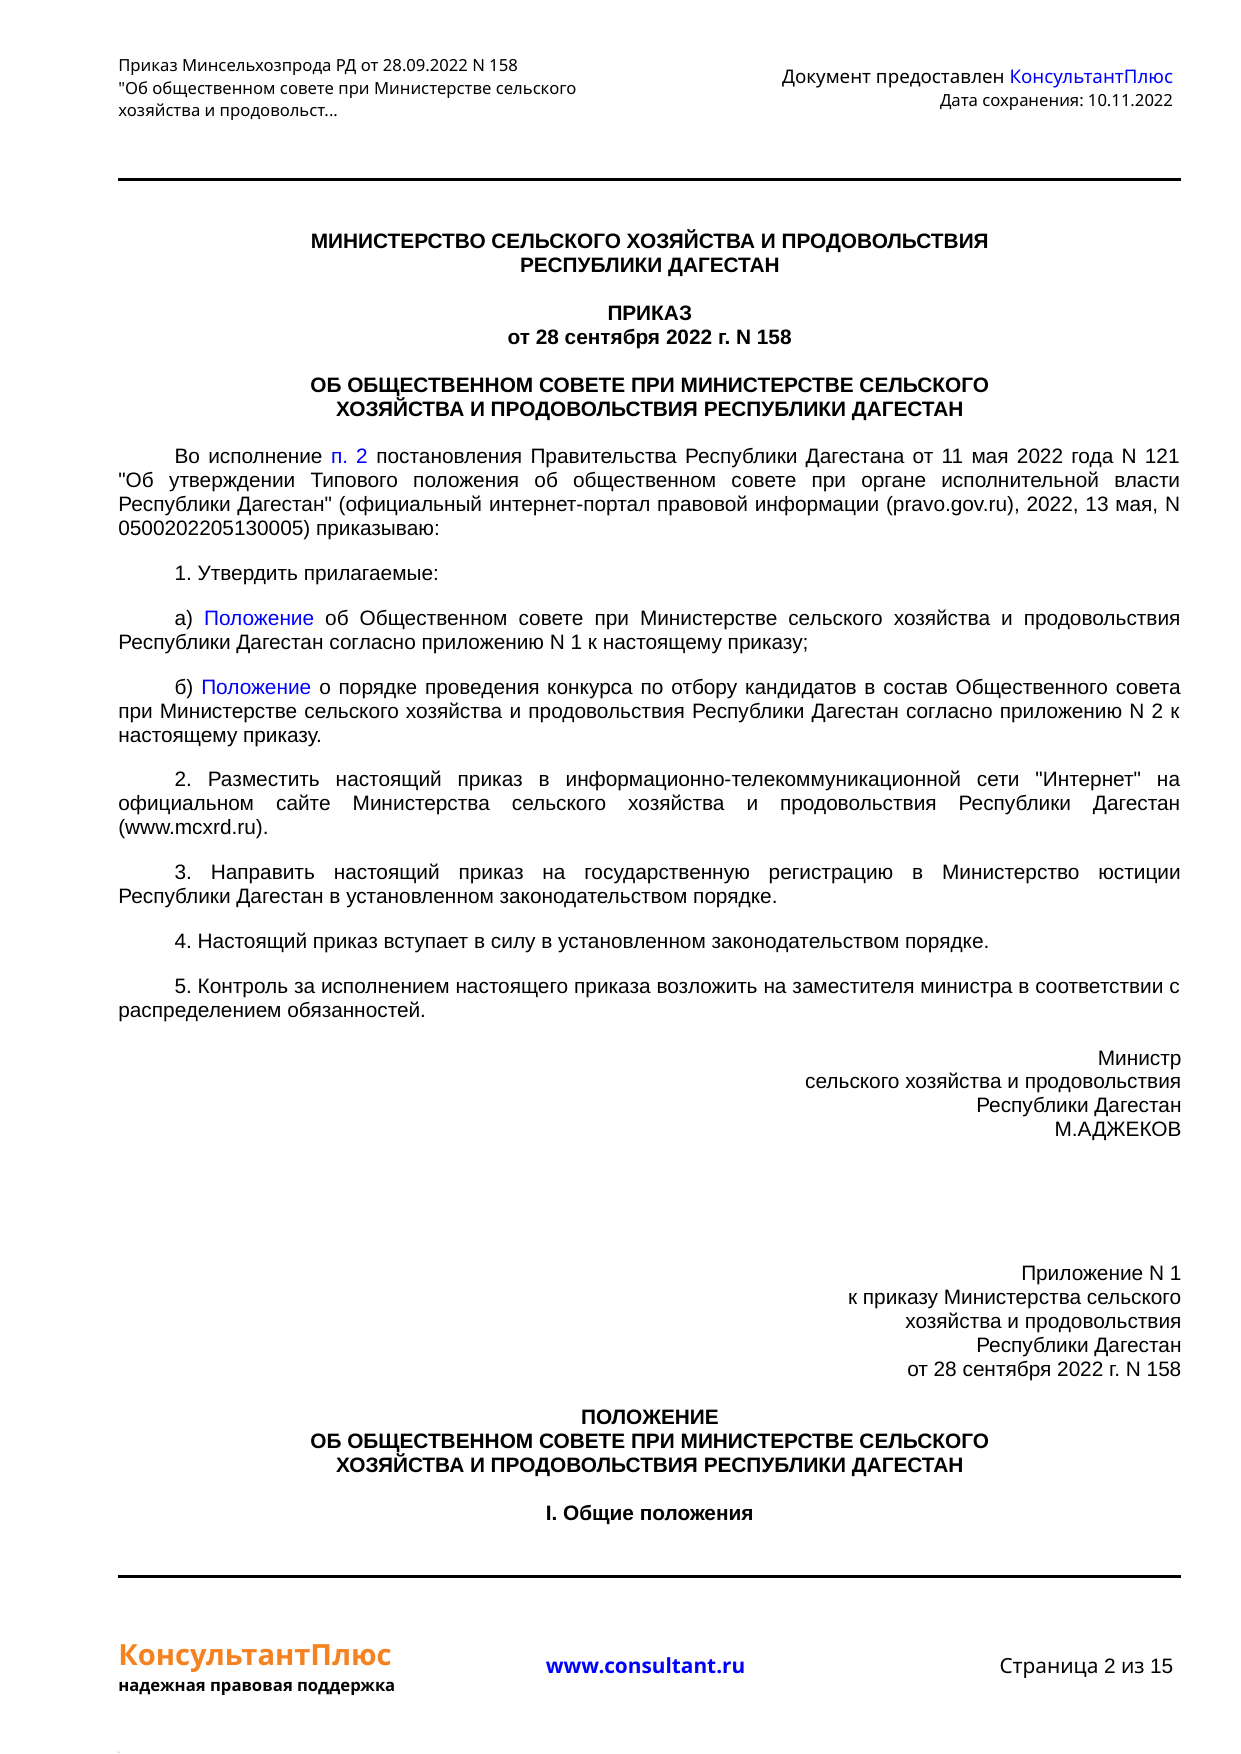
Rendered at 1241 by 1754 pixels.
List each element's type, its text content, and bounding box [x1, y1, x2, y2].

title ХОЗЯЙСТВА И ПРОДОВОЛЬСТВИЯ РЕСПУБЛИКИ ДАГЕСТАН [118, 396, 1181, 420]
title I. Общие положения [118, 1501, 1181, 1524]
title ОБ ОБЩЕСТВЕННОМ СОВЕТЕ ПРИ МИНИСТЕРСТВЕ СЕЛЬСКОГО [118, 1429, 1181, 1453]
text 5. Контроль за исполнением настоящего приказа возложить на заместителя министра в соответствии с распределением обязанностей. [118, 973, 1181, 1021]
text а) Положение об Общественном совете при Министерстве сельского хозяйства и продовольствия Республики Дагестан согласно приложению N 1 к настоящему приказу; [118, 606, 1181, 654]
text Во исполнение п. 2 постановления Правительства Республики Дагестана от 11 мая 2022 года N 121 "Об утверждении Типового положения об общественном совете при органе исполнительной власти Республики Дагестан" (официальный интернет-портал правовой информации (pravo.gov.ru), 2022, 13 мая, N 0500202205130005) приказываю: [118, 444, 1181, 540]
title ПОЛОЖЕНИЕ [118, 1405, 1181, 1429]
text Министр [118, 1045, 1181, 1069]
title ОБ ОБЩЕСТВЕННОМ СОВЕТЕ ПРИ МИНИСТЕРСТВЕ СЕЛЬСКОГО [118, 372, 1181, 396]
text Приложение N 1 [118, 1261, 1181, 1285]
title МИНИСТЕРСТВО СЕЛЬСКОГО ХОЗЯЙСТВА И ПРОДОВОЛЬСТВИЯ [118, 229, 1181, 253]
text сельского хозяйства и продовольствия [118, 1069, 1181, 1093]
text Республики Дагестан [118, 1093, 1181, 1117]
text 3. Направить настоящий приказ на государственную регистрацию в Министерство юстиции Республики Дагестан в установленном законодательством порядке. [118, 860, 1181, 908]
title ХОЗЯЙСТВА И ПРОДОВОЛЬСТВИЯ РЕСПУБЛИКИ ДАГЕСТАН [118, 1453, 1181, 1477]
title РЕСПУБЛИКИ ДАГЕСТАН [118, 253, 1181, 277]
text М.АДЖЕКОВ [118, 1117, 1181, 1141]
title от 28 сентября 2022 г. N 158 [118, 324, 1181, 348]
title ПРИКАЗ [118, 301, 1181, 324]
text к приказу Министерства сельского [118, 1285, 1181, 1309]
text 2. Разместить настоящий приказ в информационно-телекоммуникационной сети "Интернет" на официальном сайте Министерства сельского хозяйства и продовольствия Республики Дагестан (www.mcxrd.ru). [118, 767, 1181, 839]
text 1. Утвердить прилагаемые: [118, 561, 1181, 585]
text б) Положение о порядке проведения конкурса по отбору кандидатов в состав Общественного совета при Министерстве сельского хозяйства и продовольствия Республики Дагестан согласно приложению N 2 к настоящему приказу. [118, 674, 1181, 746]
text хозяйства и продовольствия [118, 1309, 1181, 1333]
text Республики Дагестан [118, 1333, 1181, 1357]
text от 28 сентября 2022 г. N 158 [118, 1357, 1181, 1381]
text 4. Настоящий приказ вступает в силу в установленном законодательством порядке. [118, 929, 1181, 953]
